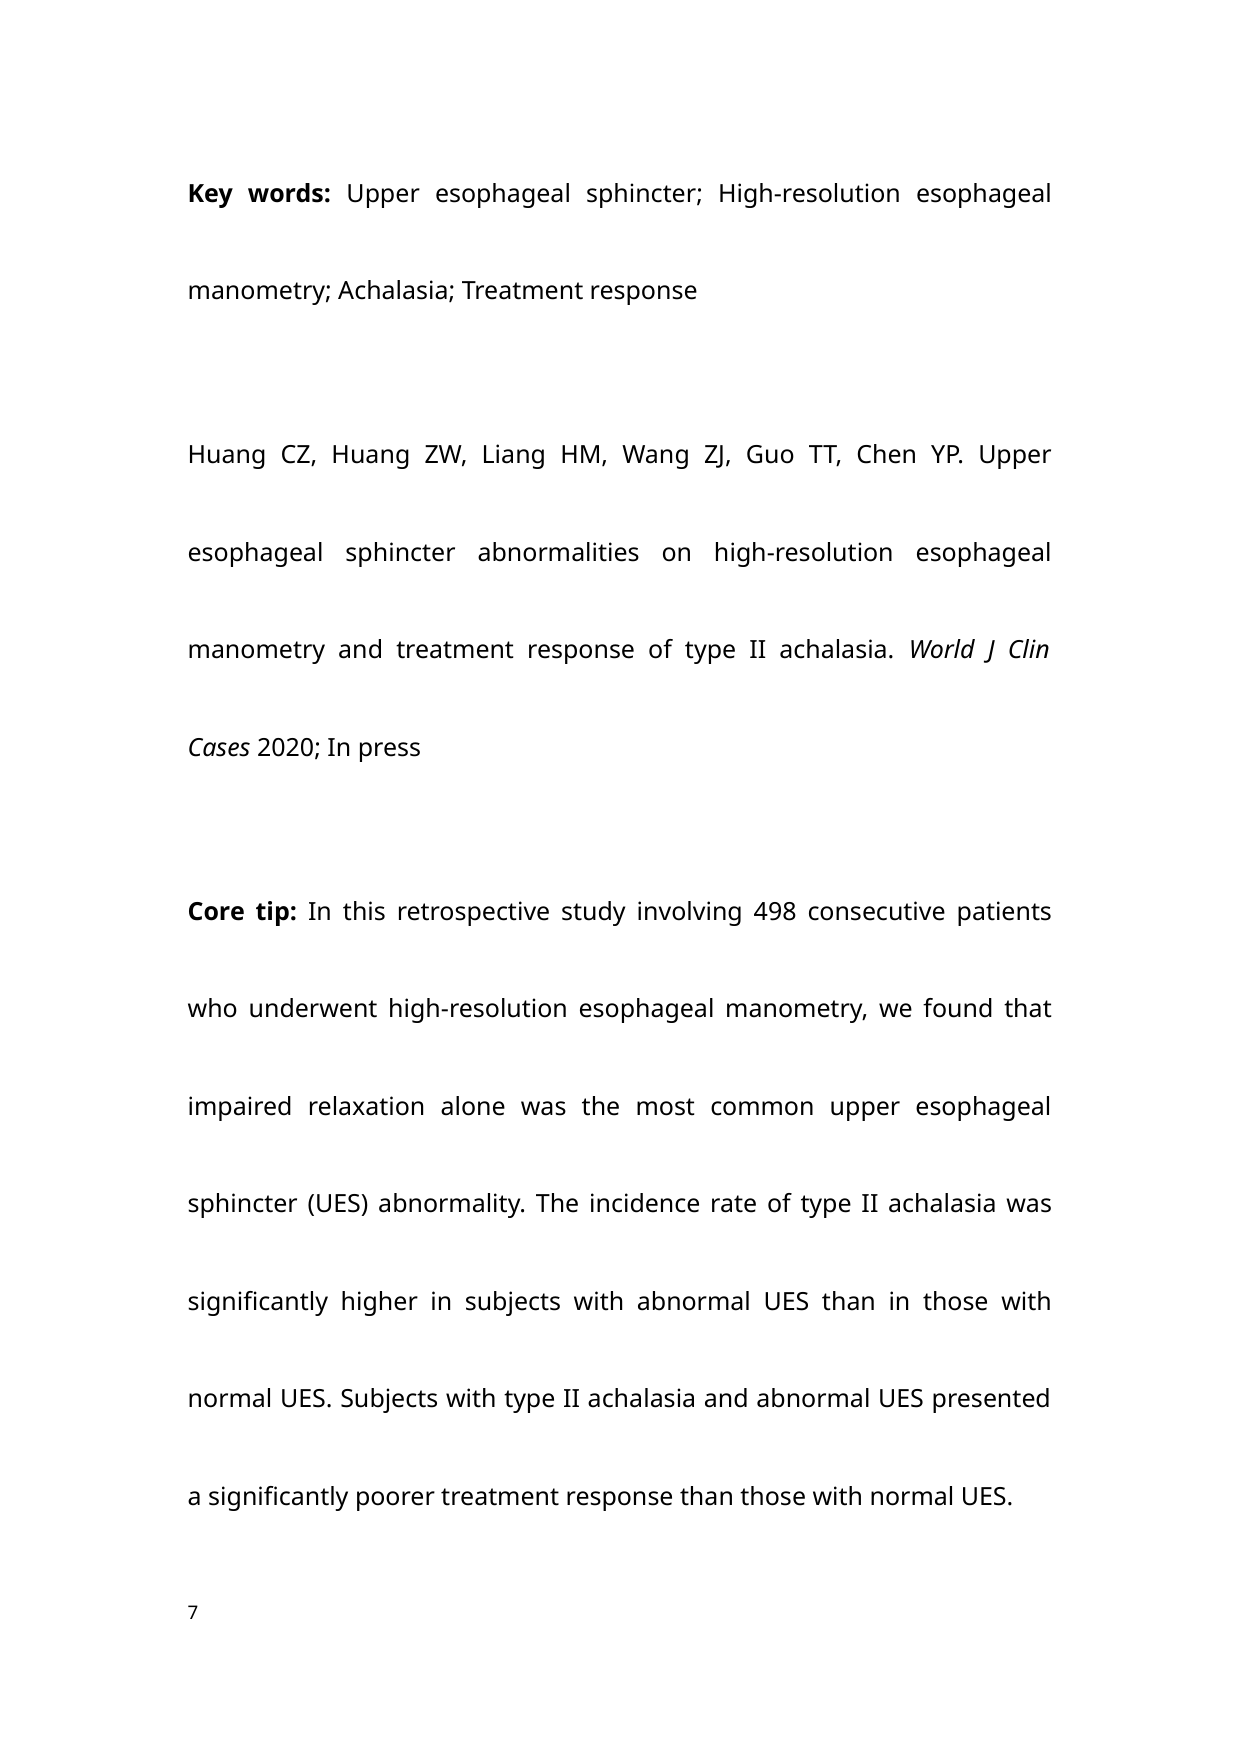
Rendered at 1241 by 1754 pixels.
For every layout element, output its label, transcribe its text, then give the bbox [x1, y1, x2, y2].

text Huang CZ, Huang ZW, Liang HM, Wang ZJ, Guo TT, Chen YP. Upper esophageal sphincter abnormalities on high-resolution esophageal manometry and treatment response of type II achalasia. World J Clin Cases 2020; In press [187, 421, 1053, 779]
text Core tip: In this retrospective study involving 498 consecutive patients who underwent high-resolution esophageal manometry, we found that impaired relaxation alone was the most common upper esophageal sphincter (UES) abnormality. The incidence rate of type II achalasia was significantly higher in subjects with abnormal UES than in those with normal UES. Subjects with type II achalasia and abnormal UES presented a significantly poorer treatment response than those with normal UES. [187, 878, 1053, 1528]
text Key words: Upper esophageal sphincter; High-resolution esophageal manometry; Achalasia; Treatment response [187, 160, 1053, 322]
